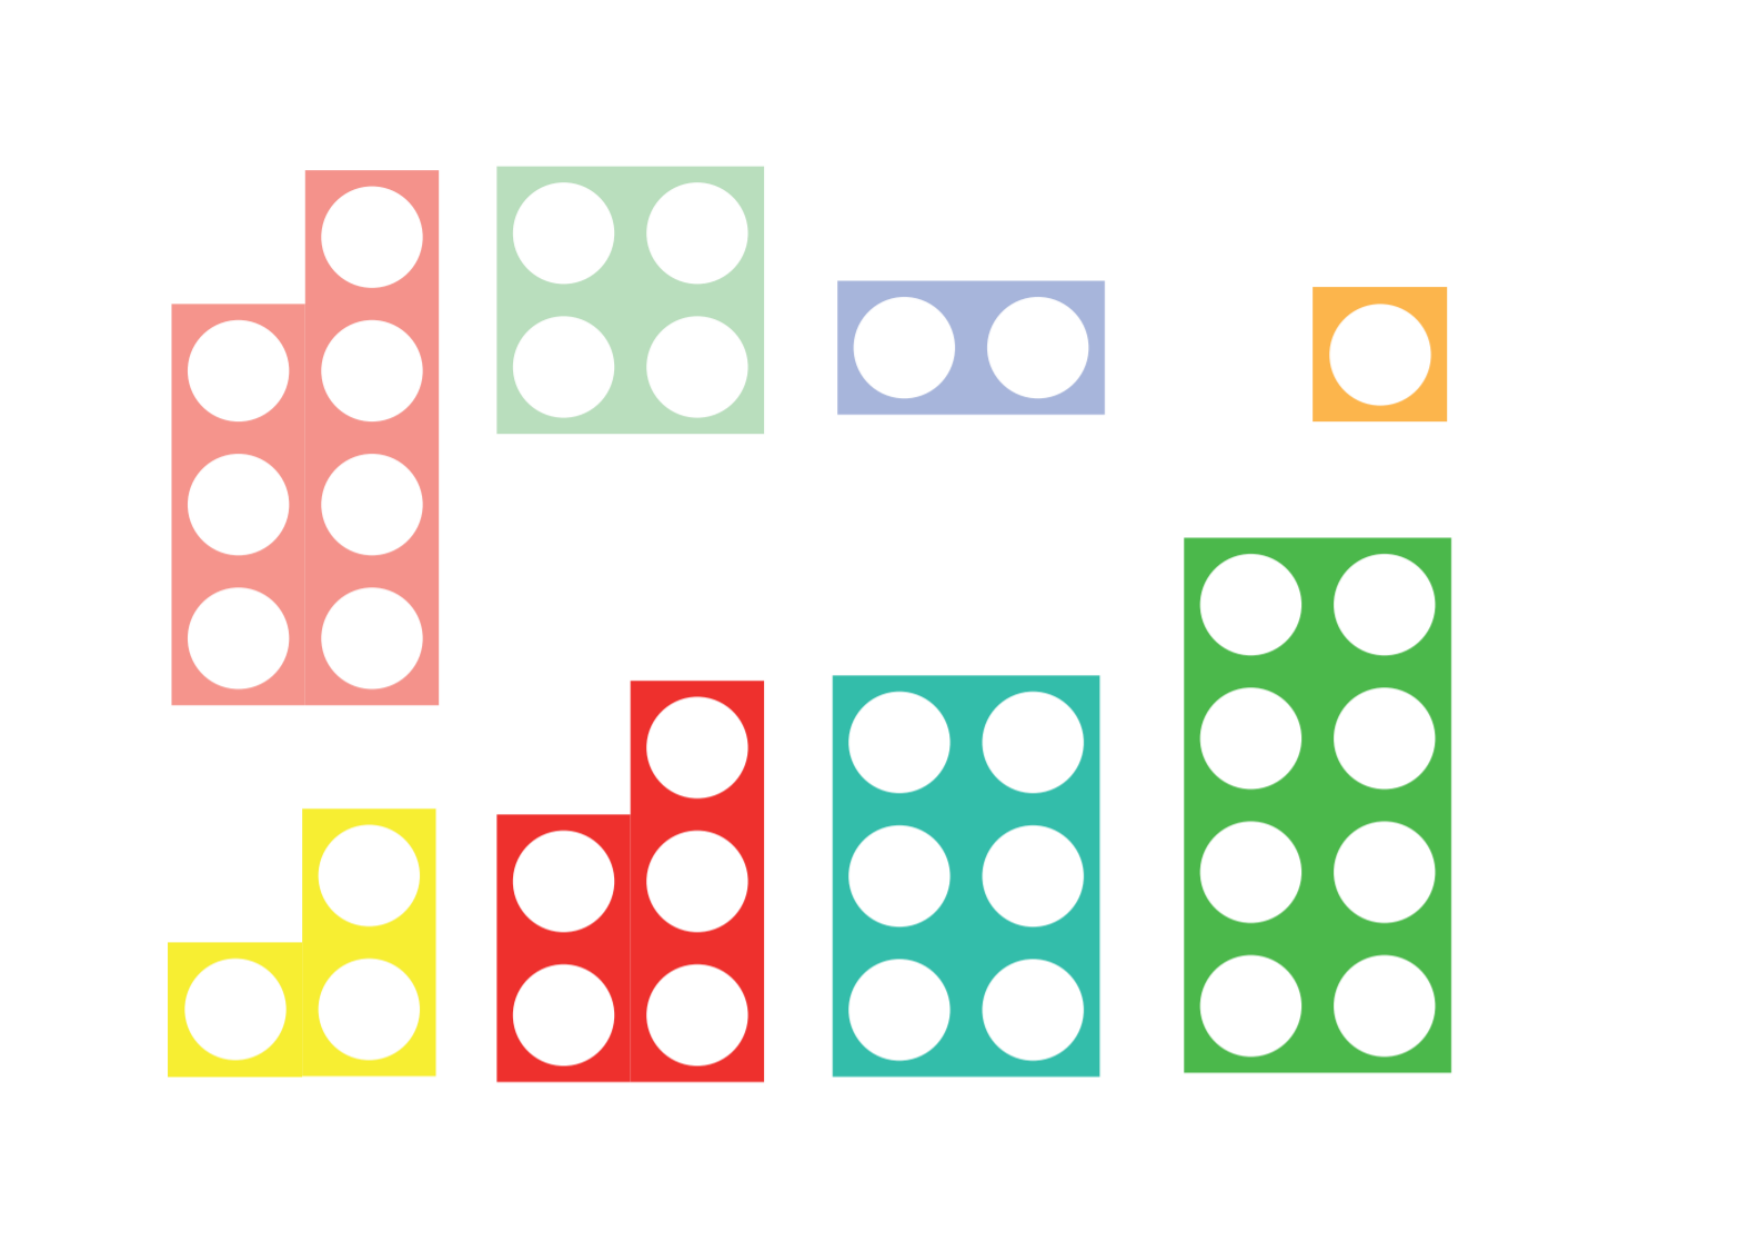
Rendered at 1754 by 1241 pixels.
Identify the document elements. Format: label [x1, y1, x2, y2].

picture [150, 150, 1478, 1091]
